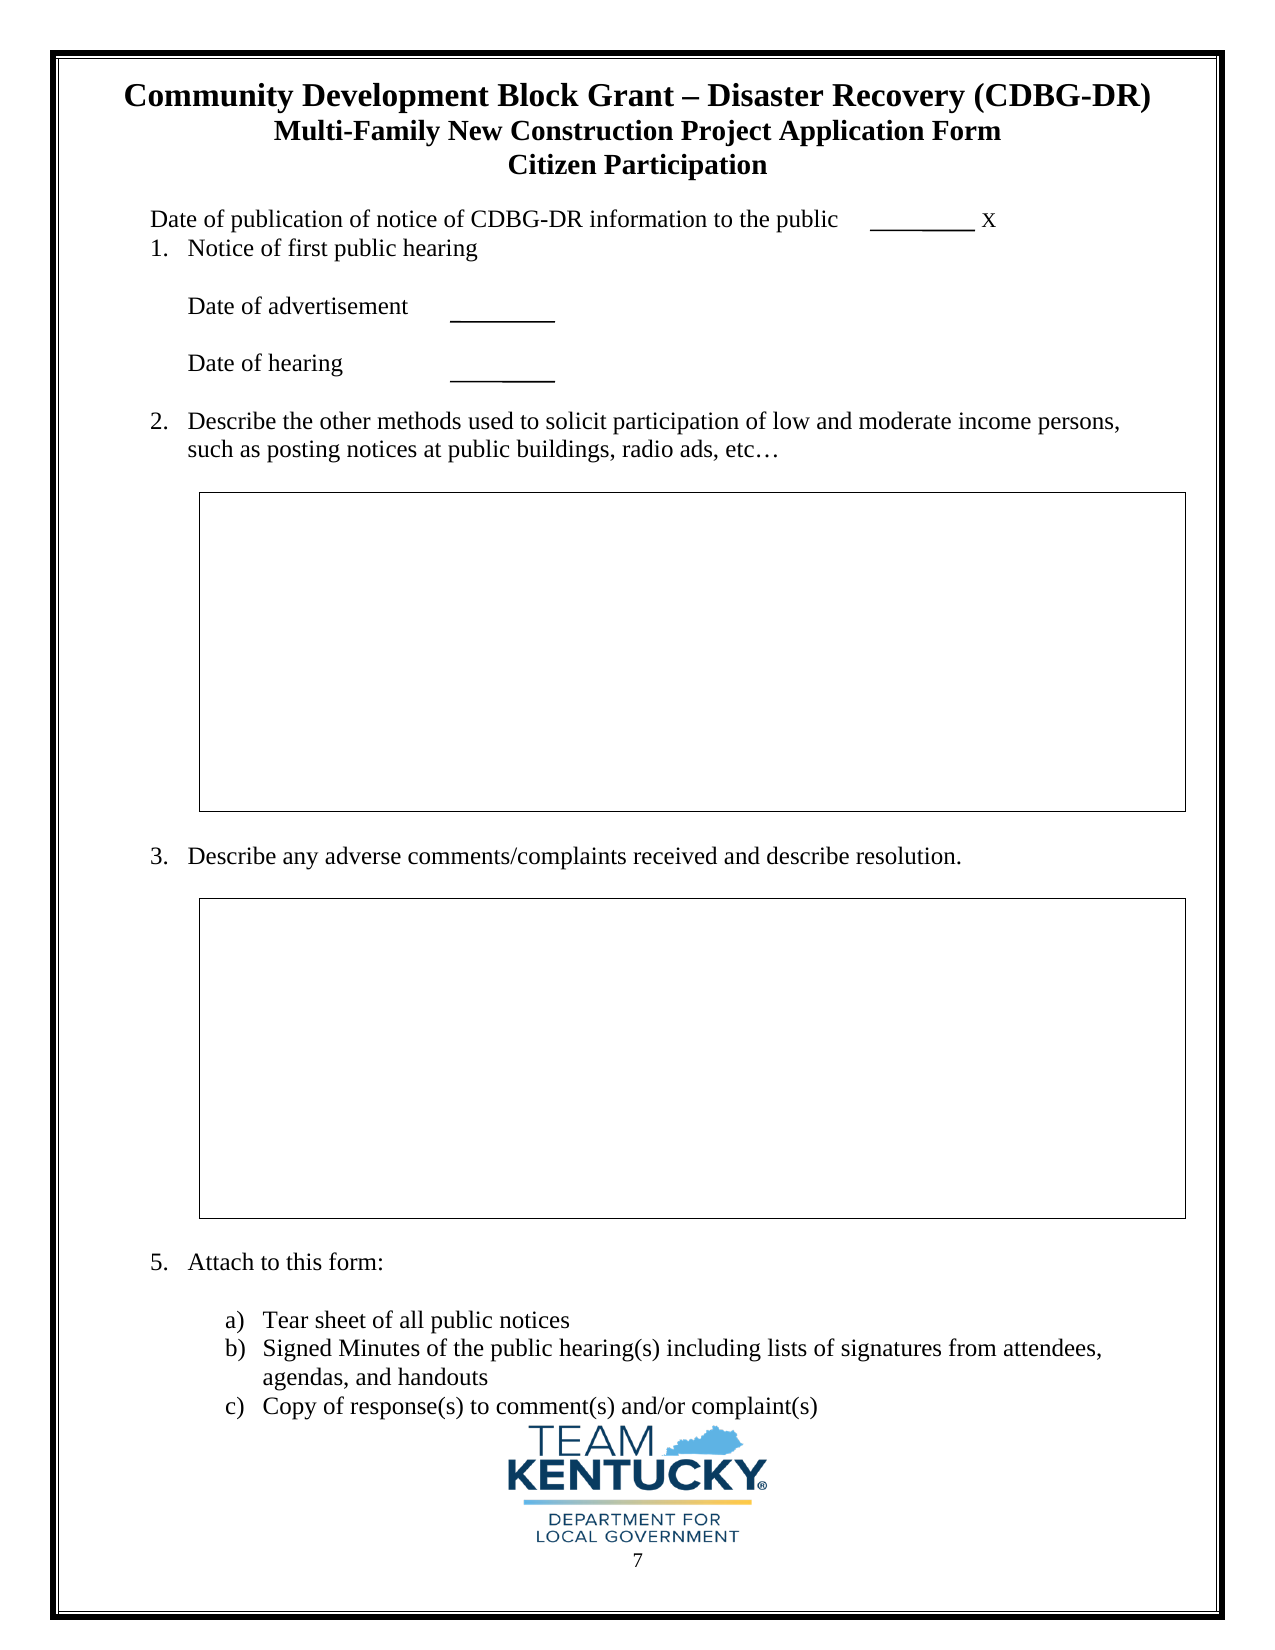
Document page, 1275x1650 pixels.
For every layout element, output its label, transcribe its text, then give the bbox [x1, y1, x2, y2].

text Date of hearing [187, 348, 1162, 377]
list Describe any adverse comments/complaints received and describe resolution. [150, 841, 1162, 869]
text 5. Attach to this form: [112, 1247, 1162, 1276]
table_header [200, 493, 1185, 811]
table_header [200, 899, 1185, 1217]
list Copy of response(s) to comment(s) and/or complaint(s) [225, 1391, 1162, 1420]
list Notice of first public hearing [150, 233, 1162, 262]
picture [505, 1425, 770, 1548]
list Describe the other methods used to solicit participation of low and moderate income persons, such as posting notices at public buildings, radio ads, etc… [150, 406, 1162, 463]
list Signed Minutes of the public hearing(s) including lists of signatures from attendees, agendas, and handouts [225, 1333, 1162, 1391]
list Tear sheet of all public notices [225, 1305, 1162, 1333]
text Date of advertisement [187, 291, 1162, 319]
